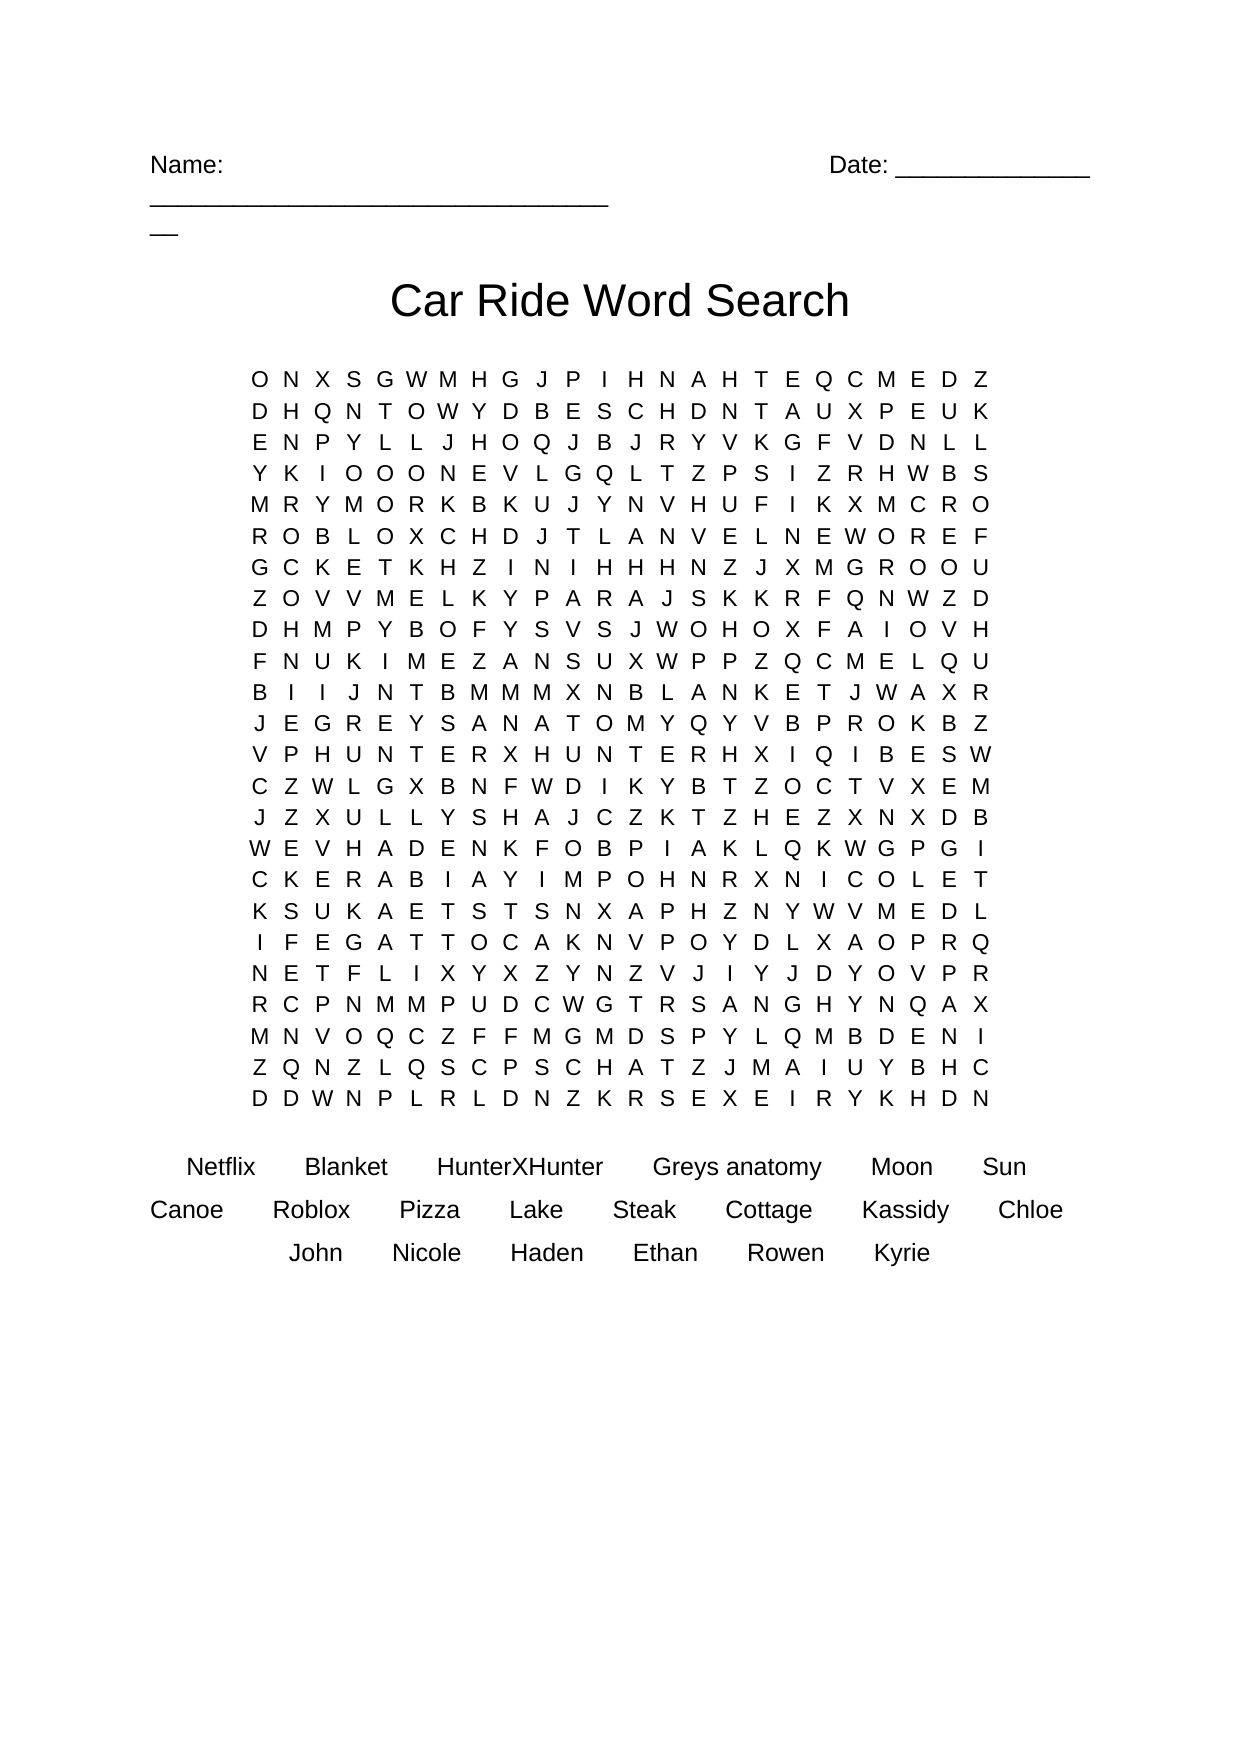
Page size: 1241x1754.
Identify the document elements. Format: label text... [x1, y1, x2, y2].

table_cell O [401, 395, 432, 426]
table_cell M [495, 676, 526, 708]
table_cell K [495, 489, 526, 520]
table_header H [464, 364, 495, 395]
table_cell B [589, 833, 620, 864]
table_cell Y [871, 1051, 902, 1083]
table_cell O [464, 926, 495, 958]
table_cell L [432, 583, 463, 614]
table_cell S [965, 458, 996, 489]
table_cell V [338, 583, 369, 614]
table_cell Y [840, 1083, 871, 1114]
table_cell I [369, 645, 401, 676]
table_cell Z [934, 583, 965, 614]
table_cell V [307, 833, 338, 864]
table_cell N [526, 645, 557, 676]
table_cell K [589, 1083, 620, 1114]
table_cell F [808, 614, 839, 645]
table_cell T [401, 739, 432, 770]
table_cell G [338, 926, 369, 958]
table_cell S [275, 895, 307, 926]
table_cell O [902, 614, 933, 645]
table_cell W [840, 520, 871, 551]
table_cell T [307, 958, 338, 989]
table_cell E [338, 551, 369, 583]
table_cell Q [777, 645, 808, 676]
table_cell V [651, 958, 683, 989]
table_cell D [934, 801, 965, 833]
table_cell N [871, 989, 902, 1020]
table_cell Z [275, 801, 307, 833]
table_cell Q [369, 1020, 401, 1051]
table_cell A [369, 926, 401, 958]
table_cell O [683, 614, 714, 645]
table_header T [745, 364, 777, 395]
table_cell L [620, 458, 651, 489]
table_cell M [369, 583, 401, 614]
table_cell N [244, 958, 275, 989]
table_cell M [369, 989, 401, 1020]
table_cell W [902, 583, 933, 614]
table_cell F [526, 833, 557, 864]
table_cell E [902, 1020, 933, 1051]
table_cell X [558, 676, 589, 708]
table_cell N [714, 395, 745, 426]
table_cell K [495, 833, 526, 864]
table_cell R [651, 989, 683, 1020]
table_cell C [275, 989, 307, 1020]
table_cell H [714, 739, 745, 770]
table_cell N [526, 1083, 557, 1114]
table_cell O [275, 520, 307, 551]
table_cell F [464, 1020, 495, 1051]
table_cell X [495, 739, 526, 770]
table_header O [244, 364, 275, 395]
table_cell U [808, 395, 839, 426]
table_cell K [745, 676, 777, 708]
table_cell V [307, 583, 338, 614]
table_cell O [871, 864, 902, 895]
table_cell N [777, 864, 808, 895]
table_cell F [745, 489, 777, 520]
table_cell N [934, 1020, 965, 1051]
table_cell V [840, 426, 871, 458]
table_cell I [965, 833, 996, 864]
table_cell F [244, 645, 275, 676]
table_cell T [714, 770, 745, 801]
table_cell Y [558, 958, 589, 989]
table_cell H [745, 801, 777, 833]
table_cell I [777, 458, 808, 489]
table_header H [620, 364, 651, 395]
table_cell I [275, 676, 307, 708]
table_cell Y [432, 801, 463, 833]
table_cell B [464, 489, 495, 520]
table_cell Y [244, 458, 275, 489]
table_cell O [965, 489, 996, 520]
table_cell L [369, 1051, 401, 1083]
table_cell X [307, 801, 338, 833]
table_cell T [651, 458, 683, 489]
table_cell L [369, 801, 401, 833]
table_cell Z [558, 1083, 589, 1114]
table_cell L [745, 1020, 777, 1051]
table_cell R [589, 583, 620, 614]
table_cell E [934, 770, 965, 801]
table_cell Z [526, 958, 557, 989]
table_cell N [369, 676, 401, 708]
table_cell N [558, 895, 589, 926]
table_cell P [651, 926, 683, 958]
table_cell T [620, 739, 651, 770]
table_cell U [965, 551, 996, 583]
table_cell N [432, 458, 463, 489]
table_cell G [840, 551, 871, 583]
table_cell R [244, 989, 275, 1020]
table_cell N [620, 489, 651, 520]
table_cell G [777, 426, 808, 458]
table_cell K [432, 489, 463, 520]
table_cell V [934, 614, 965, 645]
table_cell M [401, 989, 432, 1020]
table_cell D [495, 1083, 526, 1114]
table_cell Z [965, 708, 996, 739]
table_cell P [683, 1020, 714, 1051]
table_cell M [620, 708, 651, 739]
table_header G [495, 364, 526, 395]
table_cell J [526, 520, 557, 551]
table_cell J [620, 426, 651, 458]
table_cell Z [714, 895, 745, 926]
table_cell J [338, 676, 369, 708]
table_cell N [589, 739, 620, 770]
table_cell U [714, 489, 745, 520]
table_cell N [902, 426, 933, 458]
table_cell K [244, 895, 275, 926]
table_cell U [307, 645, 338, 676]
table_cell Z [464, 645, 495, 676]
table_cell N [965, 1083, 996, 1114]
table_cell H [526, 739, 557, 770]
table_cell O [871, 926, 902, 958]
table_cell K [714, 833, 745, 864]
table_cell R [871, 551, 902, 583]
table_cell B [620, 676, 651, 708]
table_cell E [808, 520, 839, 551]
table_cell L [745, 833, 777, 864]
table_cell Z [745, 770, 777, 801]
table_cell X [401, 520, 432, 551]
table_cell X [620, 645, 651, 676]
table_header N [275, 364, 307, 395]
table_cell E [464, 458, 495, 489]
table_cell Q [526, 426, 557, 458]
table_cell A [369, 864, 401, 895]
table_cell V [840, 895, 871, 926]
table_cell Q [777, 1020, 808, 1051]
table_cell N [651, 520, 683, 551]
table_cell Q [683, 708, 714, 739]
table_cell D [934, 1083, 965, 1114]
table_cell L [464, 1083, 495, 1114]
table_cell W [558, 989, 589, 1020]
table_cell O [369, 458, 401, 489]
table_cell W [307, 1083, 338, 1114]
table_cell H [338, 833, 369, 864]
table_cell Z [714, 801, 745, 833]
table_cell G [589, 989, 620, 1020]
table_cell V [244, 739, 275, 770]
table_cell I [871, 614, 902, 645]
table_header D [934, 364, 965, 395]
table_cell W [244, 833, 275, 864]
table_header A [683, 364, 714, 395]
table_cell U [558, 739, 589, 770]
table_cell I [714, 958, 745, 989]
table_cell C [464, 1051, 495, 1083]
table_cell A [526, 708, 557, 739]
table_cell H [714, 614, 745, 645]
table_cell P [589, 864, 620, 895]
table_cell D [620, 1020, 651, 1051]
table_cell E [432, 833, 463, 864]
table_cell K [965, 395, 996, 426]
table_cell E [307, 926, 338, 958]
table_cell E [714, 520, 745, 551]
table_cell T [651, 1051, 683, 1083]
table_cell S [683, 583, 714, 614]
table_cell X [714, 1083, 745, 1114]
table_cell P [714, 458, 745, 489]
table_cell X [965, 989, 996, 1020]
table_cell A [526, 801, 557, 833]
table_cell S [526, 895, 557, 926]
table_cell I [589, 770, 620, 801]
table_cell B [871, 739, 902, 770]
table_cell Z [275, 770, 307, 801]
table_cell X [808, 926, 839, 958]
table_cell X [589, 895, 620, 926]
table_header X [307, 364, 338, 395]
table_cell Y [777, 895, 808, 926]
table_cell C [558, 1051, 589, 1083]
table_cell P [902, 926, 933, 958]
table_cell N [275, 645, 307, 676]
table_header P [558, 364, 589, 395]
table_cell Q [934, 645, 965, 676]
table_cell E [275, 958, 307, 989]
table_cell B [401, 614, 432, 645]
table_cell O [683, 926, 714, 958]
table_cell M [401, 645, 432, 676]
table_cell H [902, 1083, 933, 1114]
table_cell S [683, 989, 714, 1020]
table_cell Q [965, 926, 996, 958]
table_header E [902, 364, 933, 395]
table_cell O [934, 551, 965, 583]
table_cell O [589, 708, 620, 739]
table_cell T [401, 926, 432, 958]
table_cell Z [338, 1051, 369, 1083]
table_cell X [902, 801, 933, 833]
table_cell D [934, 895, 965, 926]
table_cell Z [244, 1051, 275, 1083]
table_cell W [965, 739, 996, 770]
table_cell M [745, 1051, 777, 1083]
table_cell A [558, 583, 589, 614]
table_cell Y [840, 958, 871, 989]
table_cell Q [589, 458, 620, 489]
table_cell D [808, 958, 839, 989]
table_cell U [338, 801, 369, 833]
table_cell Y [369, 614, 401, 645]
table_cell E [902, 739, 933, 770]
table_cell B [934, 708, 965, 739]
table_cell Z [620, 801, 651, 833]
table_cell Z [683, 458, 714, 489]
table_cell K [338, 645, 369, 676]
table_cell W [432, 395, 463, 426]
table_cell O [902, 551, 933, 583]
table_cell G [307, 708, 338, 739]
table_cell O [369, 520, 401, 551]
table_cell B [526, 395, 557, 426]
table_cell B [777, 708, 808, 739]
table_cell E [651, 739, 683, 770]
table_cell T [432, 895, 463, 926]
table_cell P [495, 1051, 526, 1083]
table_cell Y [651, 770, 683, 801]
table_cell V [902, 958, 933, 989]
table_cell H [620, 551, 651, 583]
table_cell B [401, 864, 432, 895]
table_cell E [244, 426, 275, 458]
table_cell X [934, 676, 965, 708]
table_cell H [275, 614, 307, 645]
table_cell Y [714, 1020, 745, 1051]
table_cell P [307, 426, 338, 458]
table_cell N [338, 395, 369, 426]
table_cell P [808, 708, 839, 739]
table_cell Z [808, 458, 839, 489]
table_cell L [902, 645, 933, 676]
table_header H [714, 364, 745, 395]
table_cell T [965, 864, 996, 895]
table_cell D [495, 520, 526, 551]
table_cell G [934, 833, 965, 864]
table_cell U [965, 645, 996, 676]
table_cell V [683, 520, 714, 551]
table_cell U [307, 895, 338, 926]
table_cell E [777, 801, 808, 833]
table_cell Y [495, 583, 526, 614]
table_cell R [338, 864, 369, 895]
table_cell D [244, 395, 275, 426]
table_cell H [495, 801, 526, 833]
table_cell Y [307, 489, 338, 520]
table_cell A [495, 645, 526, 676]
table_cell P [714, 645, 745, 676]
table_cell N [714, 676, 745, 708]
table_cell A [777, 395, 808, 426]
table_cell R [275, 489, 307, 520]
table_cell P [934, 958, 965, 989]
table_cell Z [808, 801, 839, 833]
table_cell I [777, 739, 808, 770]
table_cell K [620, 770, 651, 801]
table_header W [401, 364, 432, 395]
table_cell M [965, 770, 996, 801]
table_cell H [934, 1051, 965, 1083]
table_cell M [871, 489, 902, 520]
table_cell F [338, 958, 369, 989]
table_cell T [745, 395, 777, 426]
table_cell I [495, 551, 526, 583]
table_cell J [558, 426, 589, 458]
table_cell Z [620, 958, 651, 989]
table_cell J [745, 551, 777, 583]
table_cell N [275, 426, 307, 458]
table_cell L [338, 520, 369, 551]
table_cell E [558, 395, 589, 426]
table_cell W [307, 770, 338, 801]
table_cell L [745, 520, 777, 551]
table_cell D [683, 395, 714, 426]
table_cell I [808, 864, 839, 895]
table_cell L [589, 520, 620, 551]
table_cell K [871, 1083, 902, 1114]
table_cell B [432, 770, 463, 801]
table_cell I [307, 458, 338, 489]
table_cell H [683, 489, 714, 520]
table_header G [369, 364, 401, 395]
table_cell O [871, 520, 902, 551]
table_cell P [902, 833, 933, 864]
table_cell E [432, 645, 463, 676]
table_header S [338, 364, 369, 395]
table_cell S [464, 895, 495, 926]
table_cell K [902, 708, 933, 739]
table_cell E [902, 395, 933, 426]
table_cell C [244, 770, 275, 801]
table_cell R [777, 583, 808, 614]
table_cell N [495, 708, 526, 739]
table_cell I [965, 1020, 996, 1051]
table_cell K [745, 426, 777, 458]
table_cell N [464, 770, 495, 801]
table_header E [777, 364, 808, 395]
table_cell Q [307, 395, 338, 426]
table_cell L [338, 770, 369, 801]
table_cell R [714, 864, 745, 895]
table_header N [651, 364, 683, 395]
table_cell L [902, 864, 933, 895]
table_cell T [683, 801, 714, 833]
table_cell W [651, 614, 683, 645]
table_cell C [526, 989, 557, 1020]
table_cell K [338, 895, 369, 926]
table_cell O [777, 770, 808, 801]
table_cell H [464, 426, 495, 458]
table_cell N [777, 520, 808, 551]
table_header Date: ______________ [620, 150, 1090, 274]
table_cell E [683, 1083, 714, 1114]
table_cell M [464, 676, 495, 708]
table_cell E [432, 739, 463, 770]
table_cell R [840, 458, 871, 489]
table_cell O [338, 458, 369, 489]
table_cell R [432, 1083, 463, 1114]
table_cell I [526, 864, 557, 895]
table_header C [840, 364, 871, 395]
table_cell M [808, 551, 839, 583]
table_cell X [777, 614, 808, 645]
table_cell L [369, 958, 401, 989]
table_cell S [589, 614, 620, 645]
table_cell E [401, 583, 432, 614]
table_cell A [902, 676, 933, 708]
table_cell J [714, 1051, 745, 1083]
table_header M [871, 364, 902, 395]
table_cell S [464, 801, 495, 833]
table_cell I [244, 926, 275, 958]
table_cell W [526, 770, 557, 801]
table_cell N [369, 739, 401, 770]
table_cell A [464, 864, 495, 895]
table_cell L [651, 676, 683, 708]
table_cell A [840, 926, 871, 958]
table_cell T [369, 551, 401, 583]
table_cell N [871, 801, 902, 833]
table_cell R [965, 676, 996, 708]
table_cell D [275, 1083, 307, 1114]
table_cell O [620, 864, 651, 895]
table_cell T [558, 708, 589, 739]
table_cell S [432, 1051, 463, 1083]
table_cell I [307, 676, 338, 708]
table_cell I [432, 864, 463, 895]
table_cell W [651, 645, 683, 676]
table_cell L [401, 1083, 432, 1114]
table_cell N [526, 551, 557, 583]
table_cell U [464, 989, 495, 1020]
table_cell Q [777, 833, 808, 864]
table_cell O [401, 458, 432, 489]
table_cell L [777, 926, 808, 958]
table_cell S [745, 458, 777, 489]
table_cell S [432, 708, 463, 739]
table_cell H [808, 989, 839, 1020]
table_cell D [495, 989, 526, 1020]
table_cell E [934, 520, 965, 551]
table_cell E [777, 676, 808, 708]
table_cell V [307, 1020, 338, 1051]
table_cell E [871, 645, 902, 676]
table_cell E [934, 864, 965, 895]
table_cell P [651, 895, 683, 926]
table_cell E [307, 864, 338, 895]
table_cell U [526, 489, 557, 520]
table_cell O [338, 1020, 369, 1051]
table_cell G [369, 770, 401, 801]
table_cell Y [338, 426, 369, 458]
table_cell K [275, 458, 307, 489]
table_cell S [526, 614, 557, 645]
table_cell I [808, 1051, 839, 1083]
table_cell X [777, 551, 808, 583]
table_cell X [432, 958, 463, 989]
table_cell F [464, 614, 495, 645]
table_cell H [275, 395, 307, 426]
table_cell K [651, 801, 683, 833]
table_cell A [777, 1051, 808, 1083]
table_cell X [401, 770, 432, 801]
table_cell R [902, 520, 933, 551]
table_cell B [244, 676, 275, 708]
table_cell R [651, 426, 683, 458]
table_cell Y [495, 614, 526, 645]
table_cell A [840, 614, 871, 645]
table_cell M [338, 489, 369, 520]
table_cell L [526, 458, 557, 489]
table_cell K [307, 551, 338, 583]
table_cell B [589, 426, 620, 458]
table_cell Q [902, 989, 933, 1020]
table_cell F [495, 770, 526, 801]
table_cell E [275, 833, 307, 864]
table_cell A [714, 989, 745, 1020]
table_cell Y [714, 926, 745, 958]
table_cell T [808, 676, 839, 708]
table_cell D [965, 583, 996, 614]
table_cell M [526, 1020, 557, 1051]
table_cell L [965, 895, 996, 926]
table_cell X [840, 801, 871, 833]
table_cell M [808, 1020, 839, 1051]
table_cell L [965, 426, 996, 458]
table_cell N [745, 989, 777, 1020]
table_cell R [401, 489, 432, 520]
table_cell Y [651, 708, 683, 739]
table_cell G [871, 833, 902, 864]
table_cell F [808, 426, 839, 458]
table_cell I [558, 551, 589, 583]
table_cell V [495, 458, 526, 489]
table_cell N [338, 989, 369, 1020]
table_cell P [275, 739, 307, 770]
table_cell A [683, 676, 714, 708]
table_cell V [871, 770, 902, 801]
table_cell J [777, 958, 808, 989]
table_cell T [558, 520, 589, 551]
table_cell O [275, 583, 307, 614]
table_cell R [683, 739, 714, 770]
table_cell T [620, 989, 651, 1020]
table_cell O [871, 958, 902, 989]
table_cell J [558, 801, 589, 833]
table_cell N [589, 676, 620, 708]
table_cell D [558, 770, 589, 801]
table_cell P [683, 645, 714, 676]
table_cell P [307, 989, 338, 1020]
table_cell N [464, 833, 495, 864]
table_cell C [401, 1020, 432, 1051]
table_cell K [275, 864, 307, 895]
table_cell P [871, 395, 902, 426]
table_cell Y [683, 426, 714, 458]
table_cell O [871, 708, 902, 739]
table_cell E [401, 895, 432, 926]
table_cell D [871, 426, 902, 458]
table_cell H [307, 739, 338, 770]
table_cell M [589, 1020, 620, 1051]
table_cell A [369, 895, 401, 926]
table_cell R [338, 708, 369, 739]
table_cell J [432, 426, 463, 458]
table_cell H [683, 895, 714, 926]
table_cell T [369, 395, 401, 426]
table_cell V [651, 489, 683, 520]
table_cell X [745, 864, 777, 895]
table_cell C [244, 864, 275, 895]
table_cell L [369, 426, 401, 458]
table_cell R [965, 958, 996, 989]
table_cell S [934, 739, 965, 770]
table_cell S [526, 1051, 557, 1083]
table_cell A [620, 1051, 651, 1083]
table_cell J [244, 708, 275, 739]
table_cell R [244, 520, 275, 551]
table_cell I [651, 833, 683, 864]
table_cell N [589, 926, 620, 958]
table_cell T [432, 926, 463, 958]
table_cell V [745, 708, 777, 739]
table_cell G [244, 551, 275, 583]
table_cell E [275, 708, 307, 739]
table_cell B [934, 458, 965, 489]
table_cell N [589, 958, 620, 989]
table_cell J [840, 676, 871, 708]
table_cell B [432, 676, 463, 708]
table_cell L [401, 801, 432, 833]
table_cell T [401, 676, 432, 708]
table_cell N [745, 895, 777, 926]
table_cell U [338, 739, 369, 770]
table_cell M [526, 676, 557, 708]
table_cell J [620, 614, 651, 645]
table_cell C [808, 645, 839, 676]
table_cell C [808, 770, 839, 801]
table_cell R [934, 926, 965, 958]
table_cell Y [589, 489, 620, 520]
table_cell M [558, 864, 589, 895]
table_cell U [589, 645, 620, 676]
table_cell Z [464, 551, 495, 583]
table_cell F [275, 926, 307, 958]
table_cell I [401, 958, 432, 989]
table_cell A [526, 926, 557, 958]
table_cell C [620, 395, 651, 426]
table_cell G [558, 1020, 589, 1051]
table_cell E [369, 708, 401, 739]
table_cell H [651, 864, 683, 895]
table_header Q [808, 364, 839, 395]
table_cell P [432, 989, 463, 1020]
table_cell B [307, 520, 338, 551]
table_cell T [840, 770, 871, 801]
table_cell Y [464, 958, 495, 989]
table_cell C [902, 489, 933, 520]
table_header M [432, 364, 463, 395]
table_cell Y [464, 395, 495, 426]
table_cell S [589, 395, 620, 426]
table_cell Q [840, 583, 871, 614]
table_cell D [401, 833, 432, 864]
table_cell H [651, 551, 683, 583]
table_cell Z [683, 1051, 714, 1083]
table_cell W [902, 458, 933, 489]
table_cell A [464, 708, 495, 739]
table_cell R [464, 739, 495, 770]
table_cell V [620, 926, 651, 958]
table_cell W [871, 676, 902, 708]
table_cell W [808, 895, 839, 926]
table_cell X [495, 958, 526, 989]
table_cell A [620, 583, 651, 614]
table_cell F [965, 520, 996, 551]
table_cell K [714, 583, 745, 614]
table_cell R [620, 1083, 651, 1114]
table_cell Z [432, 1020, 463, 1051]
table_header J [526, 364, 557, 395]
table_header I [589, 364, 620, 395]
table_cell V [558, 614, 589, 645]
table_cell A [683, 833, 714, 864]
table_cell B [840, 1020, 871, 1051]
table_cell X [902, 770, 933, 801]
table_cell R [840, 708, 871, 739]
table_cell O [558, 833, 589, 864]
table_cell T [495, 895, 526, 926]
text Netflix Blanket HunterXHunter Greys anatomy Moon Sun Canoe Roblox Pizza Lake Steak Cottage Kassidy Chloe John Nicole Haden Ethan Rowen Kyrie [150, 1151, 1090, 1266]
table_cell K [808, 489, 839, 520]
table_cell Q [808, 739, 839, 770]
table_cell F [495, 1020, 526, 1051]
table_cell D [745, 926, 777, 958]
table_cell X [745, 739, 777, 770]
table_cell Z [714, 551, 745, 583]
table_cell S [651, 1020, 683, 1051]
table_cell Z [745, 645, 777, 676]
table_cell W [840, 833, 871, 864]
table_cell X [840, 489, 871, 520]
table_cell O [432, 614, 463, 645]
table_cell U [840, 1051, 871, 1083]
table_cell U [934, 395, 965, 426]
table_cell K [745, 583, 777, 614]
table_cell S [558, 645, 589, 676]
table_cell Y [495, 864, 526, 895]
table_cell C [275, 551, 307, 583]
table_cell P [369, 1083, 401, 1114]
table_cell H [651, 395, 683, 426]
table_cell M [871, 895, 902, 926]
table_cell C [432, 520, 463, 551]
table_cell X [840, 395, 871, 426]
table_cell B [902, 1051, 933, 1083]
table_cell J [651, 583, 683, 614]
table_cell Y [714, 708, 745, 739]
table_cell C [495, 926, 526, 958]
table_cell V [714, 426, 745, 458]
table_cell P [338, 614, 369, 645]
table_cell J [558, 489, 589, 520]
table_cell I [777, 489, 808, 520]
table_cell Y [840, 989, 871, 1020]
table_cell G [558, 458, 589, 489]
table_cell O [369, 489, 401, 520]
table_cell K [558, 926, 589, 958]
table_cell H [432, 551, 463, 583]
table_cell P [620, 833, 651, 864]
table_cell I [777, 1083, 808, 1114]
table_cell D [495, 395, 526, 426]
table_cell H [464, 520, 495, 551]
table_cell A [620, 520, 651, 551]
table_cell N [307, 1051, 338, 1083]
table_cell A [934, 989, 965, 1020]
table_header Name: ___________________________________ [150, 150, 620, 274]
table_cell Q [275, 1051, 307, 1083]
table_cell M [307, 614, 338, 645]
table_cell H [871, 458, 902, 489]
table_cell C [589, 801, 620, 833]
table_cell J [683, 958, 714, 989]
table_cell B [683, 770, 714, 801]
table_cell F [808, 583, 839, 614]
table_cell J [244, 801, 275, 833]
table_cell N [338, 1083, 369, 1114]
table_cell S [651, 1083, 683, 1114]
table_cell I [840, 739, 871, 770]
table_cell R [808, 1083, 839, 1114]
table_cell Q [401, 1051, 432, 1083]
table_cell Y [745, 958, 777, 989]
table_cell M [244, 1020, 275, 1051]
table_cell R [934, 489, 965, 520]
table_cell K [808, 833, 839, 864]
table_cell E [902, 895, 933, 926]
table_cell H [965, 614, 996, 645]
table_cell D [244, 1083, 275, 1114]
table_cell A [620, 895, 651, 926]
table_cell H [589, 551, 620, 583]
table_cell M [244, 489, 275, 520]
table_header Z [965, 364, 996, 395]
table_cell B [965, 801, 996, 833]
table_cell K [401, 551, 432, 583]
table_cell N [683, 551, 714, 583]
table_cell O [745, 614, 777, 645]
title Car Ride Word Search [150, 274, 1090, 326]
table_cell E [745, 1083, 777, 1114]
table_cell N [871, 583, 902, 614]
table_cell Y [401, 708, 432, 739]
table_cell K [464, 583, 495, 614]
table_cell H [589, 1051, 620, 1083]
table_cell L [934, 426, 965, 458]
table_cell O [495, 426, 526, 458]
table_cell D [871, 1020, 902, 1051]
table_cell M [840, 645, 871, 676]
table_cell P [526, 583, 557, 614]
table_cell Z [244, 583, 275, 614]
table_cell N [275, 1020, 307, 1051]
table_cell L [401, 426, 432, 458]
table_cell D [244, 614, 275, 645]
table_cell G [777, 989, 808, 1020]
table_cell N [683, 864, 714, 895]
table_cell A [369, 833, 401, 864]
table_cell C [840, 864, 871, 895]
table_cell C [965, 1051, 996, 1083]
